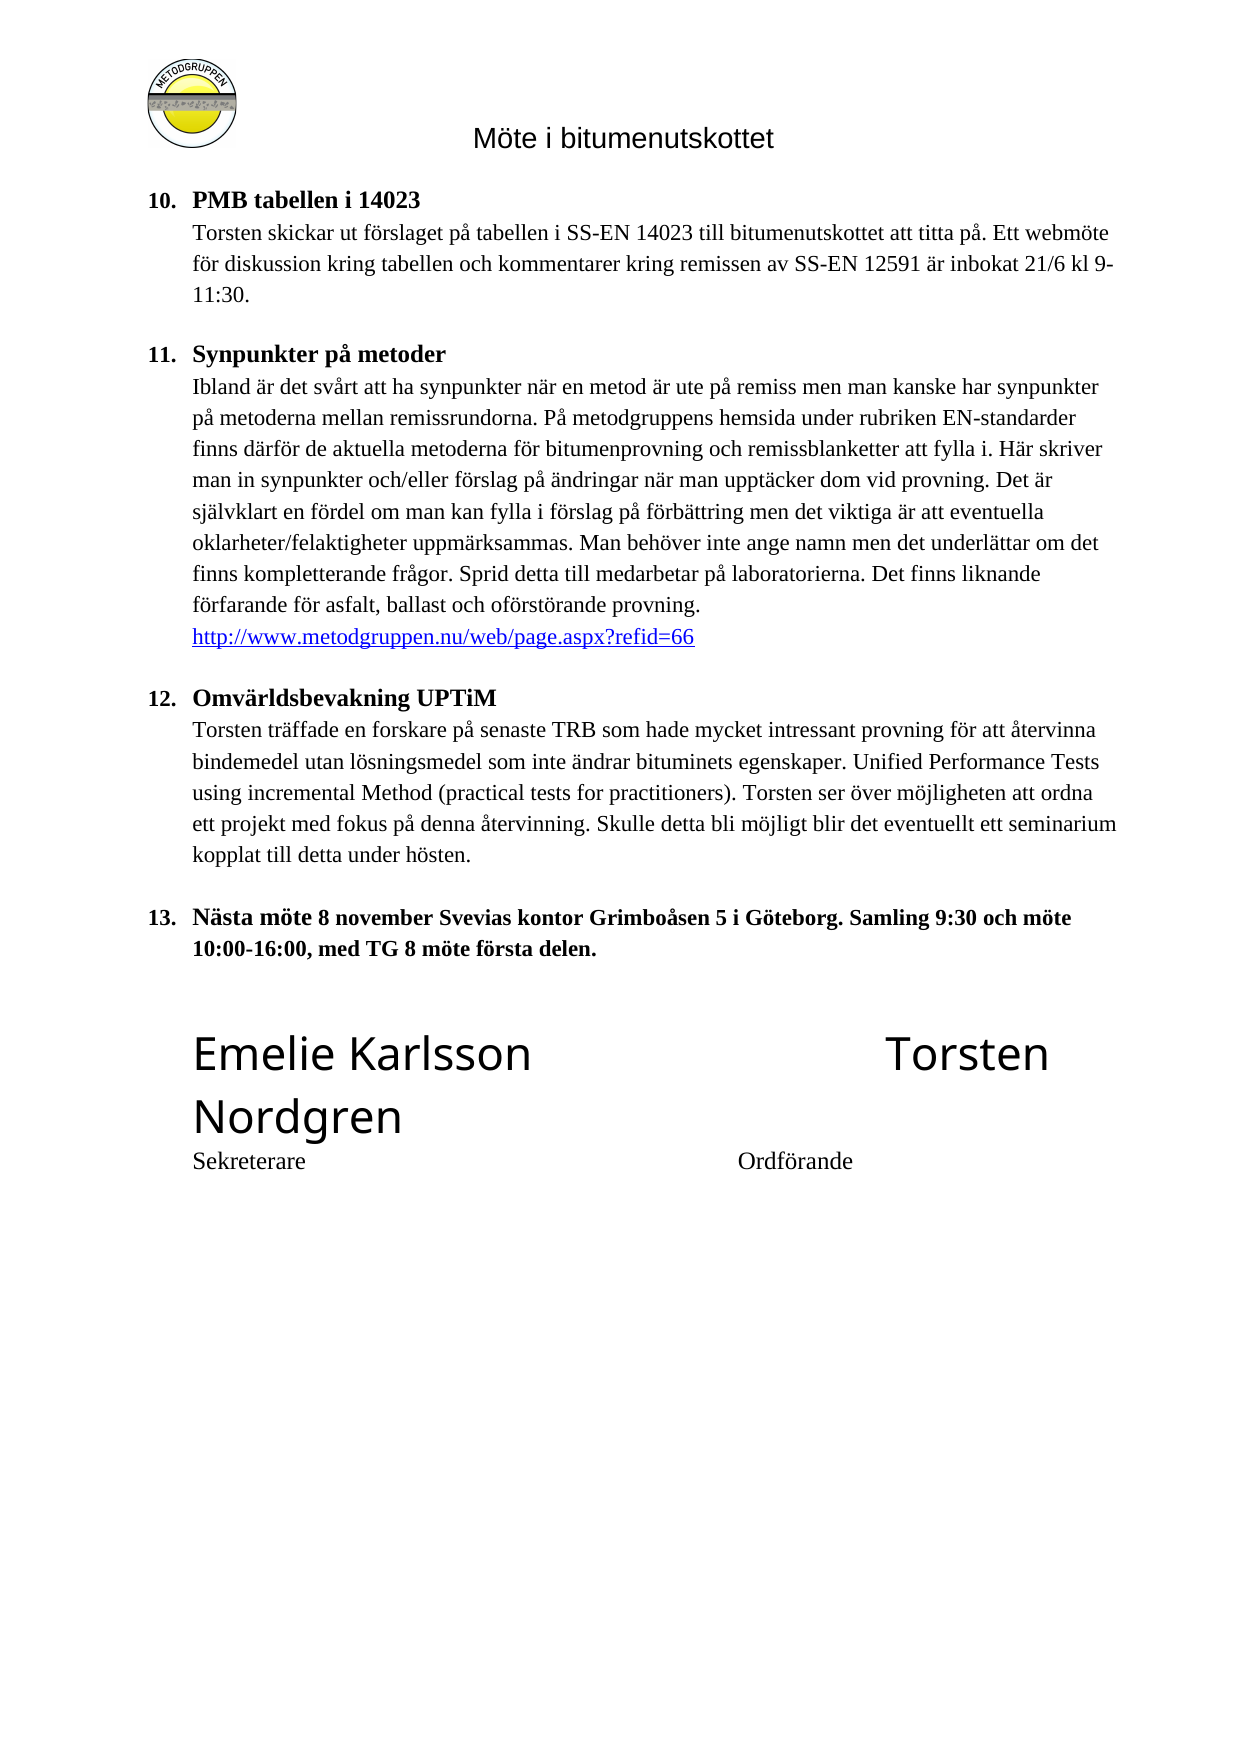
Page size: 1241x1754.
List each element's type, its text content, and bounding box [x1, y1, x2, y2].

list PMB tabellen i 14023 Torsten skickar ut förslaget på tabellen i SS-EN 14023 till bitumenutskottet att titta på. Ett webmöte för diskussion kring tabellen och kommentarer kring remissen av SS-EN 12591 är inbokat 21/6 kl 9-11:30. [148, 183, 1122, 308]
text Sekreterare Ordförande [192, 1146, 1122, 1175]
list Nästa möte 8 november Svevias kontor Grimboåsen 5 i Göteborg. Samling 9:30 och möte 10:00-16:00, med TG 8 möte första delen. [148, 899, 1122, 962]
list Synpunkter på metoder Ibland är det svårt att ha synpunkter när en metod är ute på remiss men man kanske har synpunkter på metoderna mellan remissrundorna. På metodgruppens hemsida under rubriken EN-standarder finns därför de aktuella metoderna för bitumenprovning och remissblanketter att fylla i. Här skriver man in synpunkter och/eller förslag på ändringar när man upptäcker dom vid provning. Det är självklart en fördel om man kan fylla i förslag på förbättring men det viktiga är att eventuella oklarheter/felaktigheter uppmärksammas. Man behöver inte ange namn men det underlättar om det finns kompletterande frågor. Sprid detta till medarbetar på laboratorierna. Det finns liknande förfarande för asfalt, ballast och oförstörande provning. http://www.metodgruppen.nu/web/page.aspx?refid=66 [148, 337, 1122, 680]
list Omvärldsbevakning UPTiM Torsten träffade en forskare på senaste TRB som hade mycket intressant provning för att återvinna bindemedel utan lösningsmedel som inte ändrar bituminets egenskaper. Unified Performance Tests using incremental Method (practical tests for practitioners). Torsten ser över möjligheten att ordna ett projekt med fokus på denna återvinning. Skulle detta bli möjligt blir det eventuellt ett seminarium kopplat till detta under hösten. [148, 680, 1122, 868]
text Emelie Karlsson Torsten Nordgren [192, 1022, 1122, 1146]
picture [147, 59, 237, 148]
